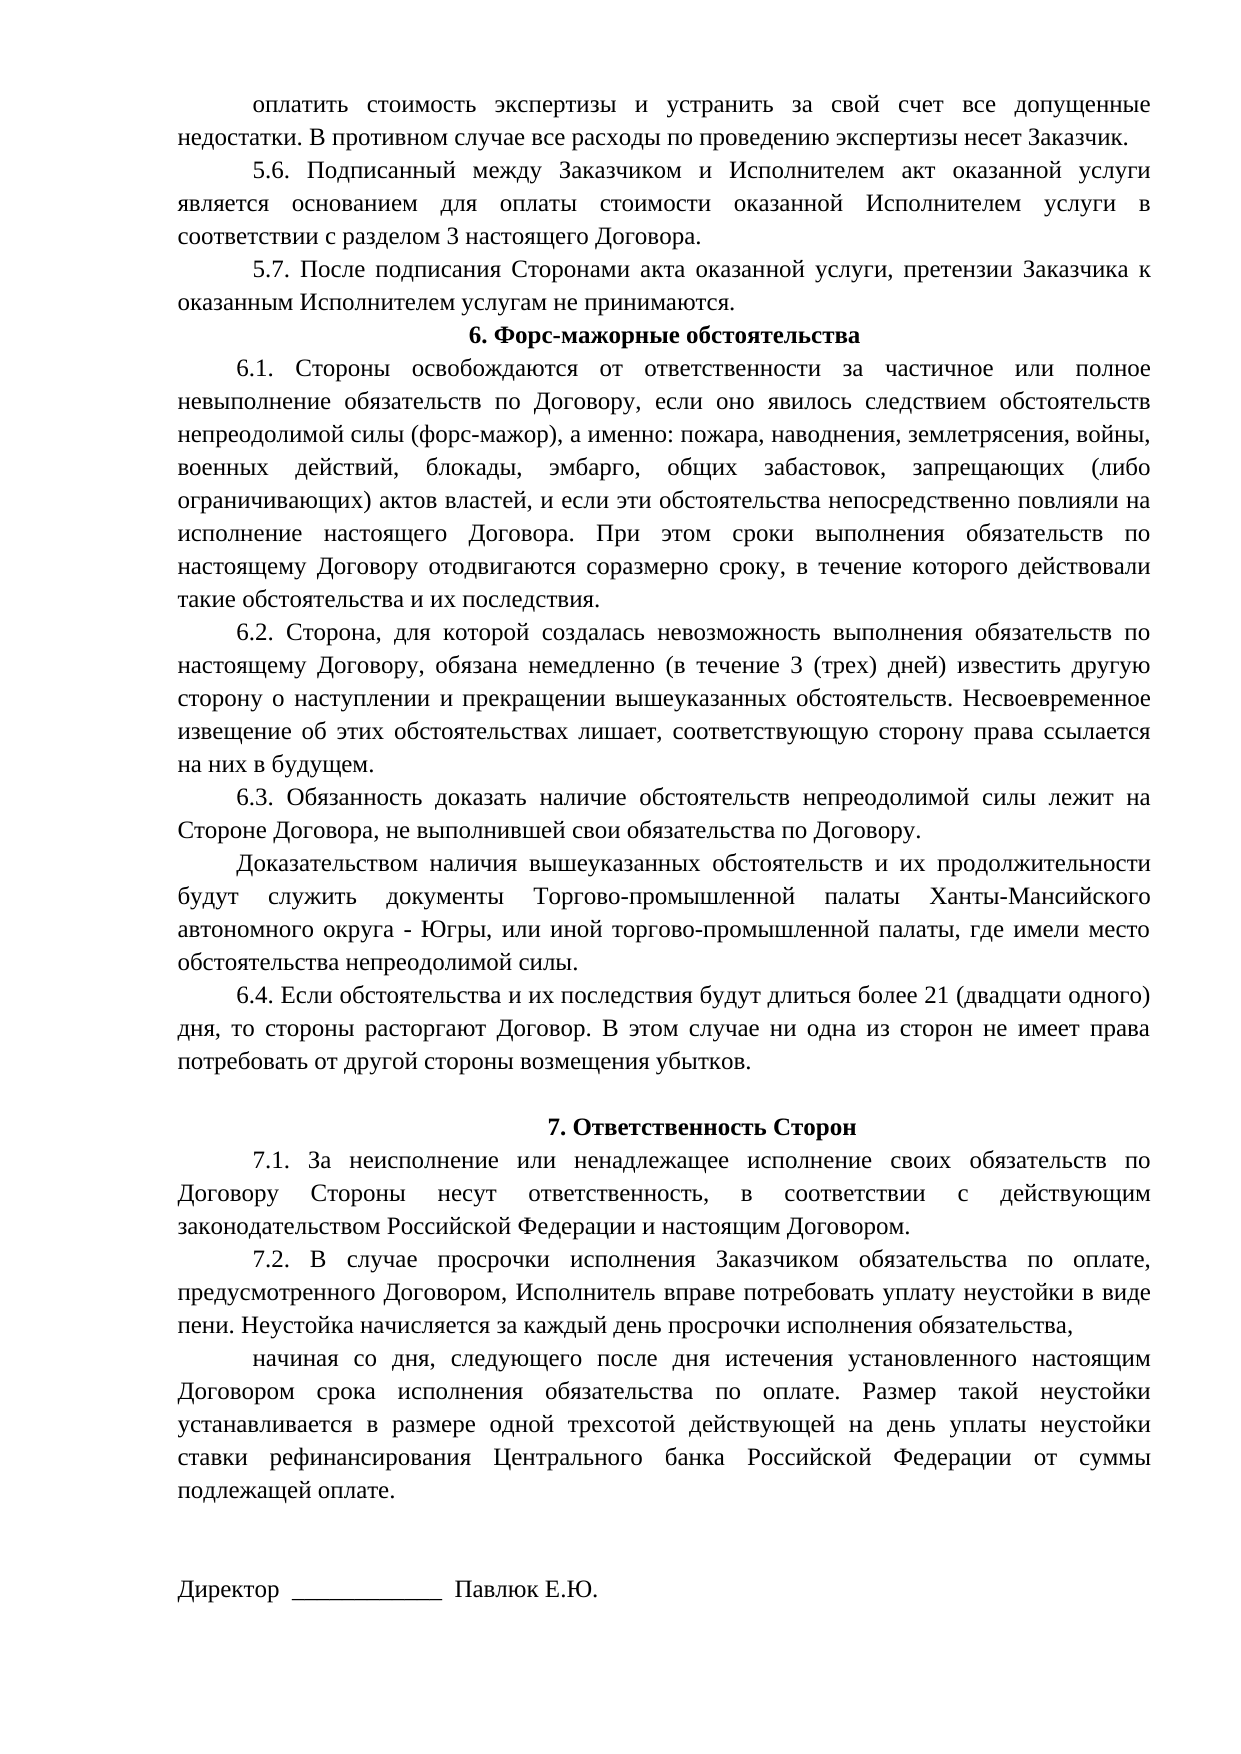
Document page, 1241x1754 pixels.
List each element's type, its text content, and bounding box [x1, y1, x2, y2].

text 7.1. За неисполнение или ненадлежащее исполнение своих обязательств по Договору Стороны несут ответственность, в соответствии с действующим законодательством Российской Федерации и настоящим Договором. [177, 1145, 1152, 1240]
text оплатить стоимость экспертизы и устранить за свой счет все допущенные недостатки. В противном случае все расходы по проведению экспертизы несет Заказчик. [177, 89, 1152, 150]
text 5.6. Подписанный между Заказчиком и Исполнителем акт оказанной услуги является основанием для оплаты стоимости оказанной Исполнителем услуги в соответствии с разделом 3 настоящего Договора. [177, 155, 1152, 249]
text 7.2. В случае просрочки исполнения Заказчиком обязательства по оплате, предусмотренного Договором, Исполнитель вправе потребовать уплату неустойки в виде пени. Неустойка начисляется за каждый день просрочки исполнения обязательства, [177, 1244, 1152, 1339]
text Доказательством наличия вышеуказанных обстоятельств и их продолжительности будут служить документы Торгово-промышленной палаты Ханты-Мансийского автономного округа - Югры, или иной торгово-промышленной палаты, где имели место обстоятельства непреодолимой силы. [177, 848, 1152, 976]
text 6.3. Обязанность доказать наличие обстоятельств непреодолимой силы лежит на Стороне Договора, не выполнившей свои обязательства по Договору. [177, 782, 1152, 844]
text 6.2. Сторона, для которой создалась невозможность выполнения обязательств по настоящему Договору, обязана немедленно (в течение 3 (трех) дней) известить другую сторону о наступлении и прекращении вышеуказанных обстоятельств. Несвоевременное извещение об этих обстоятельствах лишает, соответствующую сторону права ссылается на них в будущем. [177, 617, 1152, 778]
text 7. Ответственность Сторон [177, 1112, 1152, 1141]
text Директор ____________ Павлюк Е.Ю. [177, 1574, 1152, 1603]
text 6.1. Стороны освобождаются от ответственности за частичное или полное невыполнение обязательств по Договору, если оно явилось следствием обстоятельств непреодолимой силы (форс-мажор), а именно: пожара, наводнения, землетрясения, войны, военных действий, блокады, эмбарго, общих забастовок, запрещающих (либо ограничивающих) актов властей, и если эти обстоятельства непосредственно повлияли на исполнение настоящего Договора. При этом сроки выполнения обязательств по настоящему Договору отодвигаются соразмерно сроку, в течение которого действовали такие обстоятельства и их последствия. [177, 353, 1152, 613]
text 6. Форс-мажорные обстоятельства [177, 320, 1152, 348]
text начиная со дня, следующего после дня истечения установленного настоящим Договором срока исполнения обязательства по оплате. Размер такой неустойки устанавливается в размере одной трехсотой действующей на день уплаты неустойки ставки рефинансирования Центрального банка Российской Федерации от суммы подлежащей оплате. [177, 1343, 1152, 1504]
text 6.4. Если обстоятельства и их последствия будут длиться более 21 (двадцати одного) дня, то стороны расторгают Договор. В этом случае ни одна из сторон не имеет права потребовать от другой стороны возмещения убытков. [177, 980, 1152, 1075]
text 5.7. После подписания Сторонами акта оказанной услуги, претензии Заказчика к оказанным Исполнителем услугам не принимаются. [177, 254, 1152, 316]
